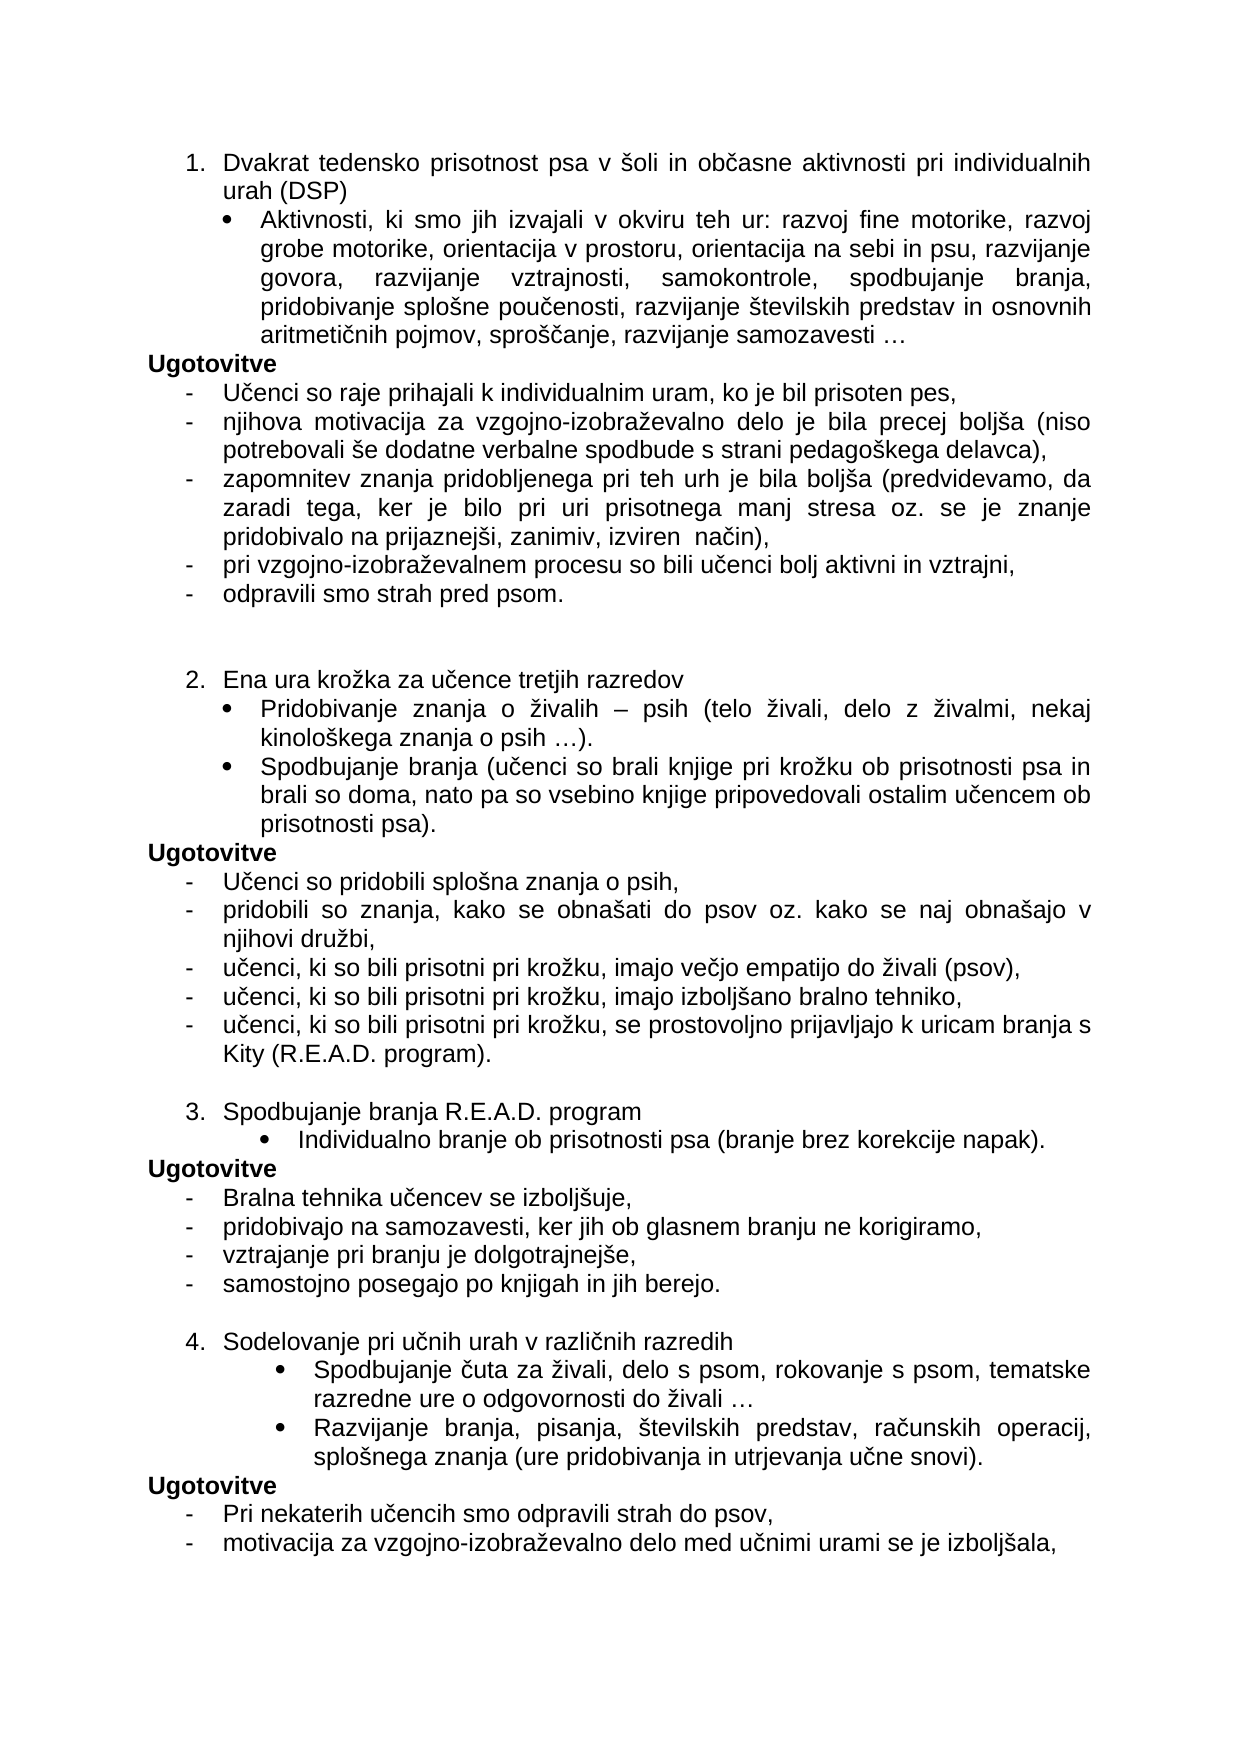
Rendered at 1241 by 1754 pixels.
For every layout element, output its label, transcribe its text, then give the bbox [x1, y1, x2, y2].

list pridobivajo na samozavesti, ker jih ob glasnem branju ne korigiramo, [185, 1212, 1093, 1241]
list učenci, ki so bili prisotni pri krožku, imajo večjo empatijo do živali (psov), [185, 953, 1093, 982]
list Ena ura krožka za učence tretjih razredov [185, 665, 1093, 694]
list Učenci so pridobili splošna znanja o psih, [185, 867, 1093, 895]
list zapomnitev znanja pridobljenega pri teh urh je bila boljša (predvidevamo, da zaradi tega, ker je bilo pri uri prisotnega manj stresa oz. se je znanje pridobivalo na prijaznejši, zanimiv, izviren način), [185, 464, 1093, 550]
list pridobili so znanja, kako se obnašati do psov oz. kako se naj obnašajo v njihovi družbi, [185, 895, 1093, 953]
text Ugotovitve [148, 838, 1093, 867]
list Spodbujanje čuta za živali, delo s psom, rokovanje s psom, tematske razredne ure o odgovornosti do živali … [276, 1356, 1093, 1413]
text Ugotovitve [148, 1154, 1093, 1183]
list pri vzgojno-izobraževalnem procesu so bili učenci bolj aktivni in vztrajni, [185, 550, 1093, 579]
list samostojno posegajo po knjigah in jih berejo. [185, 1269, 1093, 1298]
list motivacija za vzgojno-izobraževalno delo med učnimi urami se je izboljšala, [185, 1528, 1093, 1557]
list Bralna tehnika učencev se izboljšuje, [185, 1183, 1093, 1212]
list Dvakrat tedensko prisotnost psa v šoli in občasne aktivnosti pri individualnih urah (DSP) [185, 148, 1093, 205]
list učenci, ki so bili prisotni pri krožku, imajo izboljšano bralno tehniko, [185, 982, 1093, 1010]
list odpravili smo strah pred psom. [185, 579, 1093, 608]
list njihova motivacija za vzgojno-izobraževalno delo je bila precej boljša (niso potrebovali še dodatne verbalne spodbude s strani pedagoškega delavca), [185, 406, 1093, 464]
list vztrajanje pri branju je dolgotrajnejše, [185, 1241, 1093, 1269]
text Ugotovitve [148, 1471, 1093, 1499]
list Aktivnosti, ki smo jih izvajali v okviru teh ur: razvoj fine motorike, razvoj grobe motorike, orientacija v prostoru, orientacija na sebi in psu, razvijanje govora, razvijanje vztrajnosti, samokontrole, spodbujanje branja, pridobivanje splošne poučenosti, razvijanje številskih predstav in osnovnih aritmetičnih pojmov, sproščanje, razvijanje samozavesti … [223, 205, 1093, 349]
list Spodbujanje branja (učenci so brali knjige pri krožku ob prisotnosti psa in brali so doma, nato pa so vsebino knjige pripovedovali ostalim učencem ob prisotnosti psa). [223, 752, 1093, 838]
list Pridobivanje znanja o živalih – psih (telo živali, delo z živalmi, nekaj kinološkega znanja o psih …). [223, 694, 1093, 752]
list Individualno branje ob prisotnosti psa (branje brez korekcije napak). [260, 1125, 1093, 1154]
list Spodbujanje branja R.E.A.D. program [185, 1097, 1093, 1125]
list Učenci so raje prihajali k individualnim uram, ko je bil prisoten pes, [185, 378, 1093, 406]
list učenci, ki so bili prisotni pri krožku, se prostovoljno prijavljajo k uricam branja s Kity (R.E.A.D. program). [185, 1010, 1093, 1068]
list Sodelovanje pri učnih urah v različnih razredih [185, 1327, 1093, 1356]
list Razvijanje branja, pisanja, številskih predstav, računskih operacij, splošnega znanja (ure pridobivanja in utrjevanja učne snovi). [276, 1413, 1093, 1471]
text Ugotovitve [148, 349, 1093, 378]
list Pri nekaterih učencih smo odpravili strah do psov, [185, 1499, 1093, 1528]
